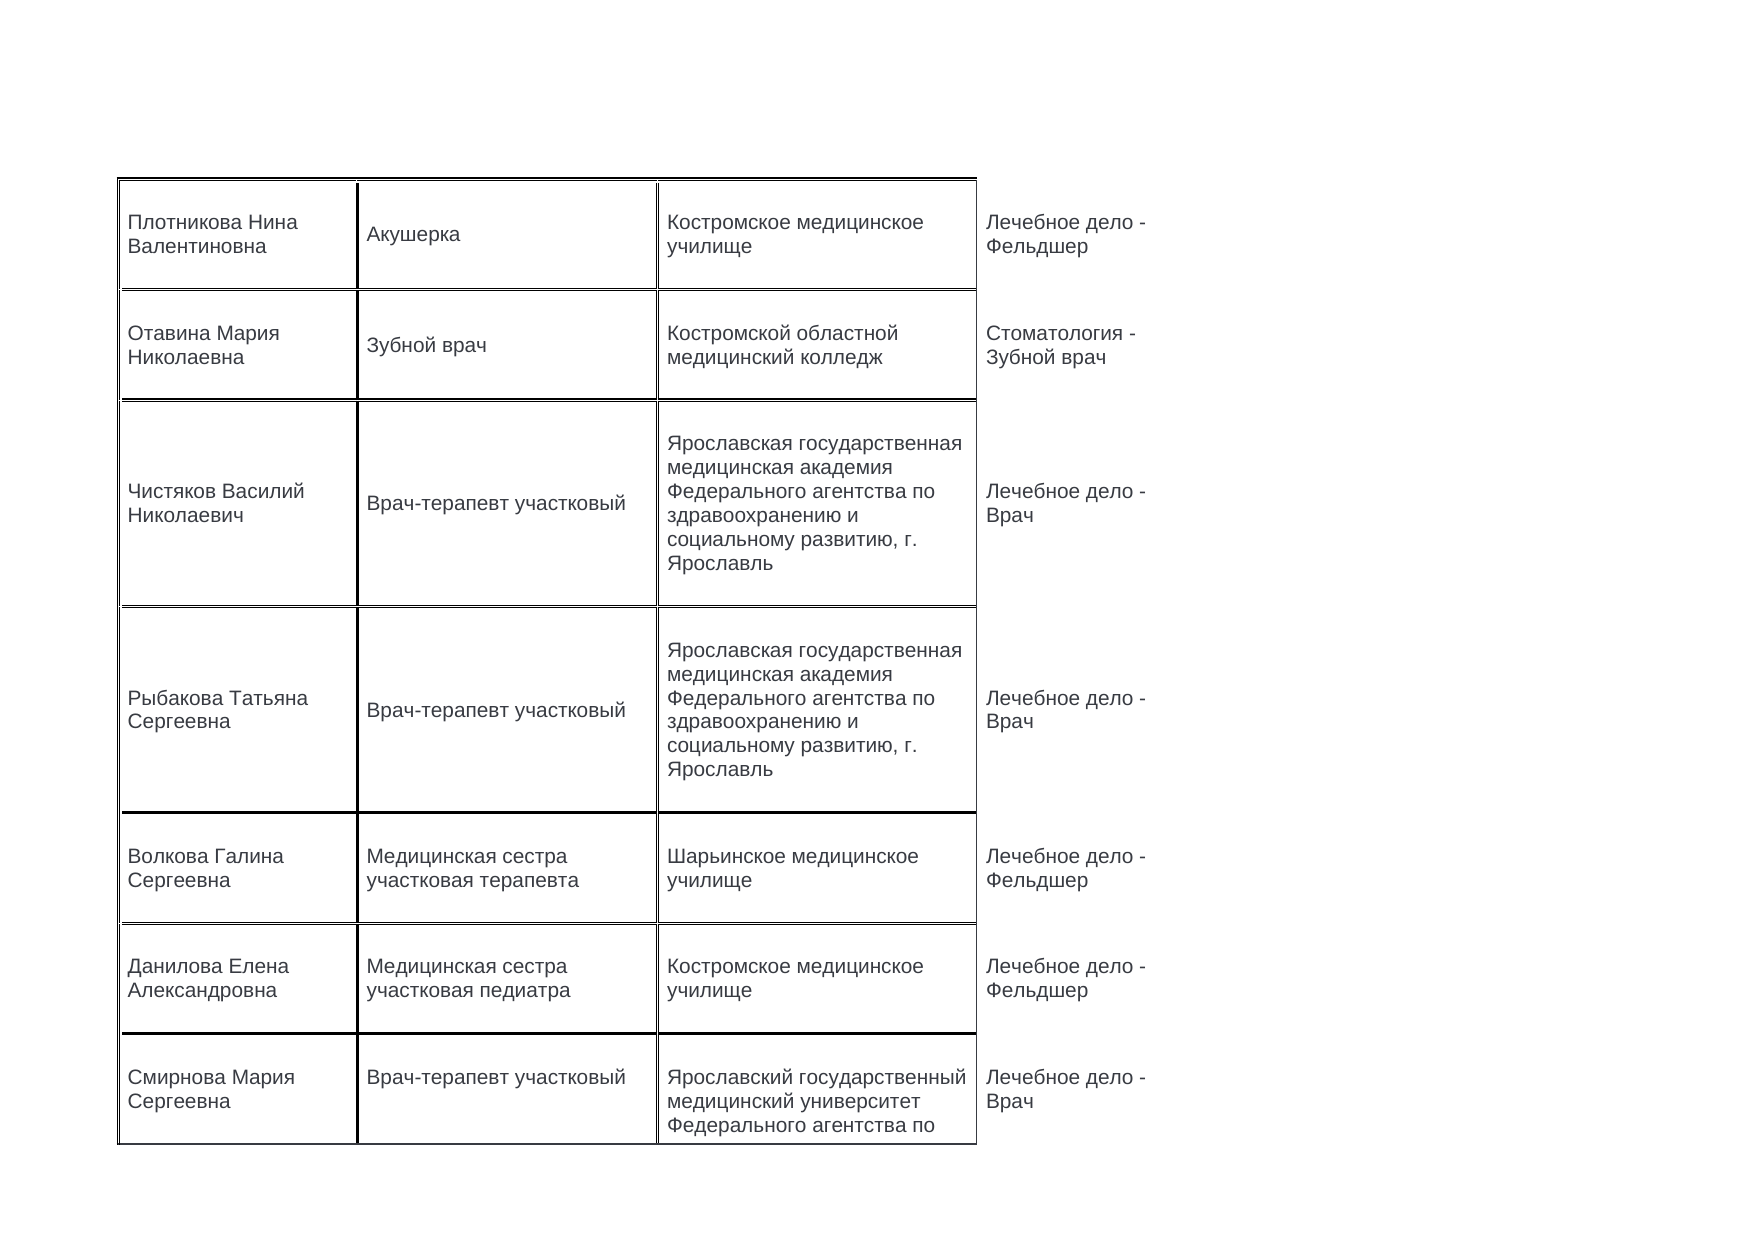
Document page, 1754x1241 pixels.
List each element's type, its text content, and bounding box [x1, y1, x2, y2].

table_cell Ярославская государственная медицинская академия Федерального агентства по здравоохранению и социальному развитию, г. Ярославль [659, 402, 976, 604]
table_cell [359, 1035, 656, 1143]
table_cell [120, 1032, 356, 1143]
table_cell Зубной врач [359, 291, 656, 398]
table_cell Лечебное дело - Фельдшер [976, 177, 1196, 288]
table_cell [977, 1032, 1196, 1143]
table_cell Плотникова Нина Валентиновна [120, 179, 357, 288]
table_cell Лечебное дело - Фельдшер [977, 921, 1196, 1032]
table_cell Костромское медицинское училище [659, 925, 976, 1032]
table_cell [659, 1035, 976, 1143]
table_cell Чистяков Василий Николаевич [120, 398, 356, 604]
table_cell Костромское медицинское училище [658, 181, 976, 288]
table_cell Данилова Елена Александровна [120, 921, 356, 1032]
table_cell Стоматология - Зубной врач [977, 288, 1196, 398]
table_cell Акушерка [357, 181, 657, 288]
table_cell Лечебное дело - Фельдшер [977, 811, 1196, 921]
table_cell Костромской областной медицинский колледж [659, 291, 976, 398]
table_cell Рыбакова Татьяна Сергеевна [120, 605, 356, 811]
table_cell Врач-терапевт участковый [359, 608, 656, 811]
table_cell Врач-терапевт участковый [359, 402, 656, 604]
table_cell Медицинская сестра участковая терапевта [359, 814, 656, 921]
table_cell Шарьинское медицинское училище [659, 814, 976, 921]
table_cell Лечебное дело - Врач [977, 605, 1196, 811]
table_cell Медицинская сестра участковая педиатра [359, 925, 656, 1032]
table_cell Отавина Мария Николаевна [118, 288, 357, 398]
table_cell Волкова Галина Сергеевна [120, 811, 356, 921]
table_cell Лечебное дело - Врач [977, 398, 1196, 604]
table_cell Ярославская государственная медицинская академия Федерального агентства по здравоохранению и социальному развитию, г. Ярославль [659, 608, 976, 811]
